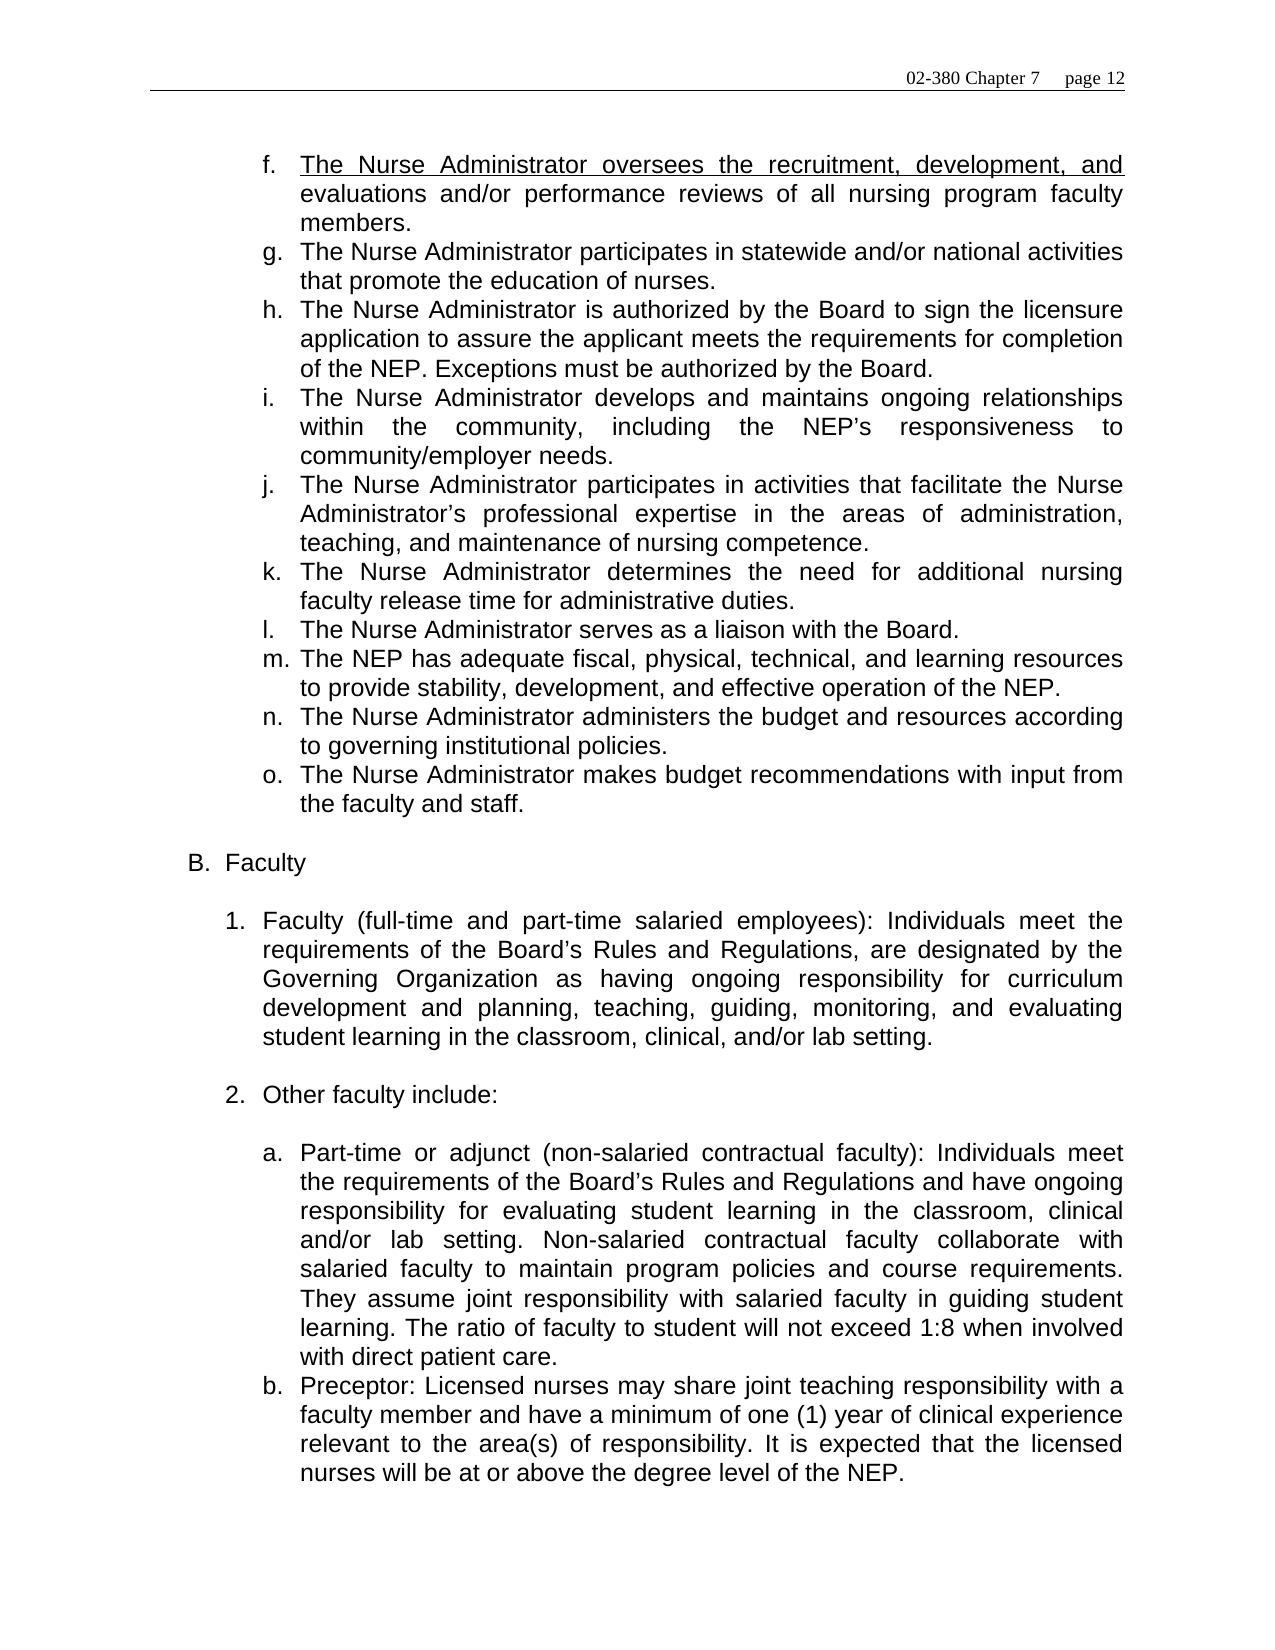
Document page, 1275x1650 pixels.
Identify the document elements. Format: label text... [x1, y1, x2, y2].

text B. Faculty [187, 847, 1125, 877]
list The Nurse Administrator is authorized by the Board to sign the licensure application to assure the applicant meets the requirements for completion of the NEP. Exceptions must be authorized by the Board. [262, 295, 1125, 382]
list The Nurse Administrator participates in statewide and/or national activities that promote the education of nurses. [262, 237, 1125, 295]
list The NEP has adequate fiscal, physical, technical, and learning resources to provide stability, development, and effective operation of the NEP. [262, 644, 1125, 702]
list The Nurse Administrator oversees the recruitment, development, and evaluations and/or performance reviews of all nursing program faculty members. [262, 150, 1125, 237]
list The Nurse Administrator serves as a liaison with the Board. [262, 615, 1125, 644]
list The Nurse Administrator determines the need for additional nursing faculty release time for administrative duties. [262, 557, 1125, 615]
list The Nurse Administrator participates in activities that facilitate the Nurse Administrator’s professional expertise in the areas of administration, teaching, and maintenance of nursing competence. [262, 470, 1125, 557]
list The Nurse Administrator administers the budget and resources according to governing institutional policies. [262, 702, 1125, 760]
list Preceptor: Licensed nurses may share joint teaching responsibility with a faculty member and have a minimum of one (1) year of clinical experience relevant to the area(s) of responsibility. It is expected that the licensed nurses will be at or above the degree level of the NEP. [262, 1371, 1125, 1487]
list Faculty (full-time and part-time salaried employees): Individuals meet the requirements of the Board’s Rules and Regulations, are designated by the Governing Organization as having ongoing responsibility for curriculum development and planning, teaching, guiding, monitoring, and evaluating student learning in the classroom, clinical, and/or lab setting. [225, 906, 1125, 1051]
list Part-time or adjunct (non-salaried contractual faculty): Individuals meet the requirements of the Board’s Rules and Regulations and have ongoing responsibility for evaluating student learning in the classroom, clinical and/or lab setting. Non-salaried contractual faculty collaborate with salaried faculty to maintain program policies and course requirements. They assume joint responsibility with salaried faculty in guiding student learning. The ratio of faculty to student will not exceed 1:8 when involved with direct patient care. [262, 1138, 1125, 1371]
list The Nurse Administrator develops and maintains ongoing relationships within the community, including the NEP’s responsiveness to community/employer needs. [262, 382, 1125, 470]
list Other faculty include: [225, 1080, 1125, 1109]
list The Nurse Administrator makes budget recommendations with input from the faculty and staff. [262, 760, 1125, 818]
